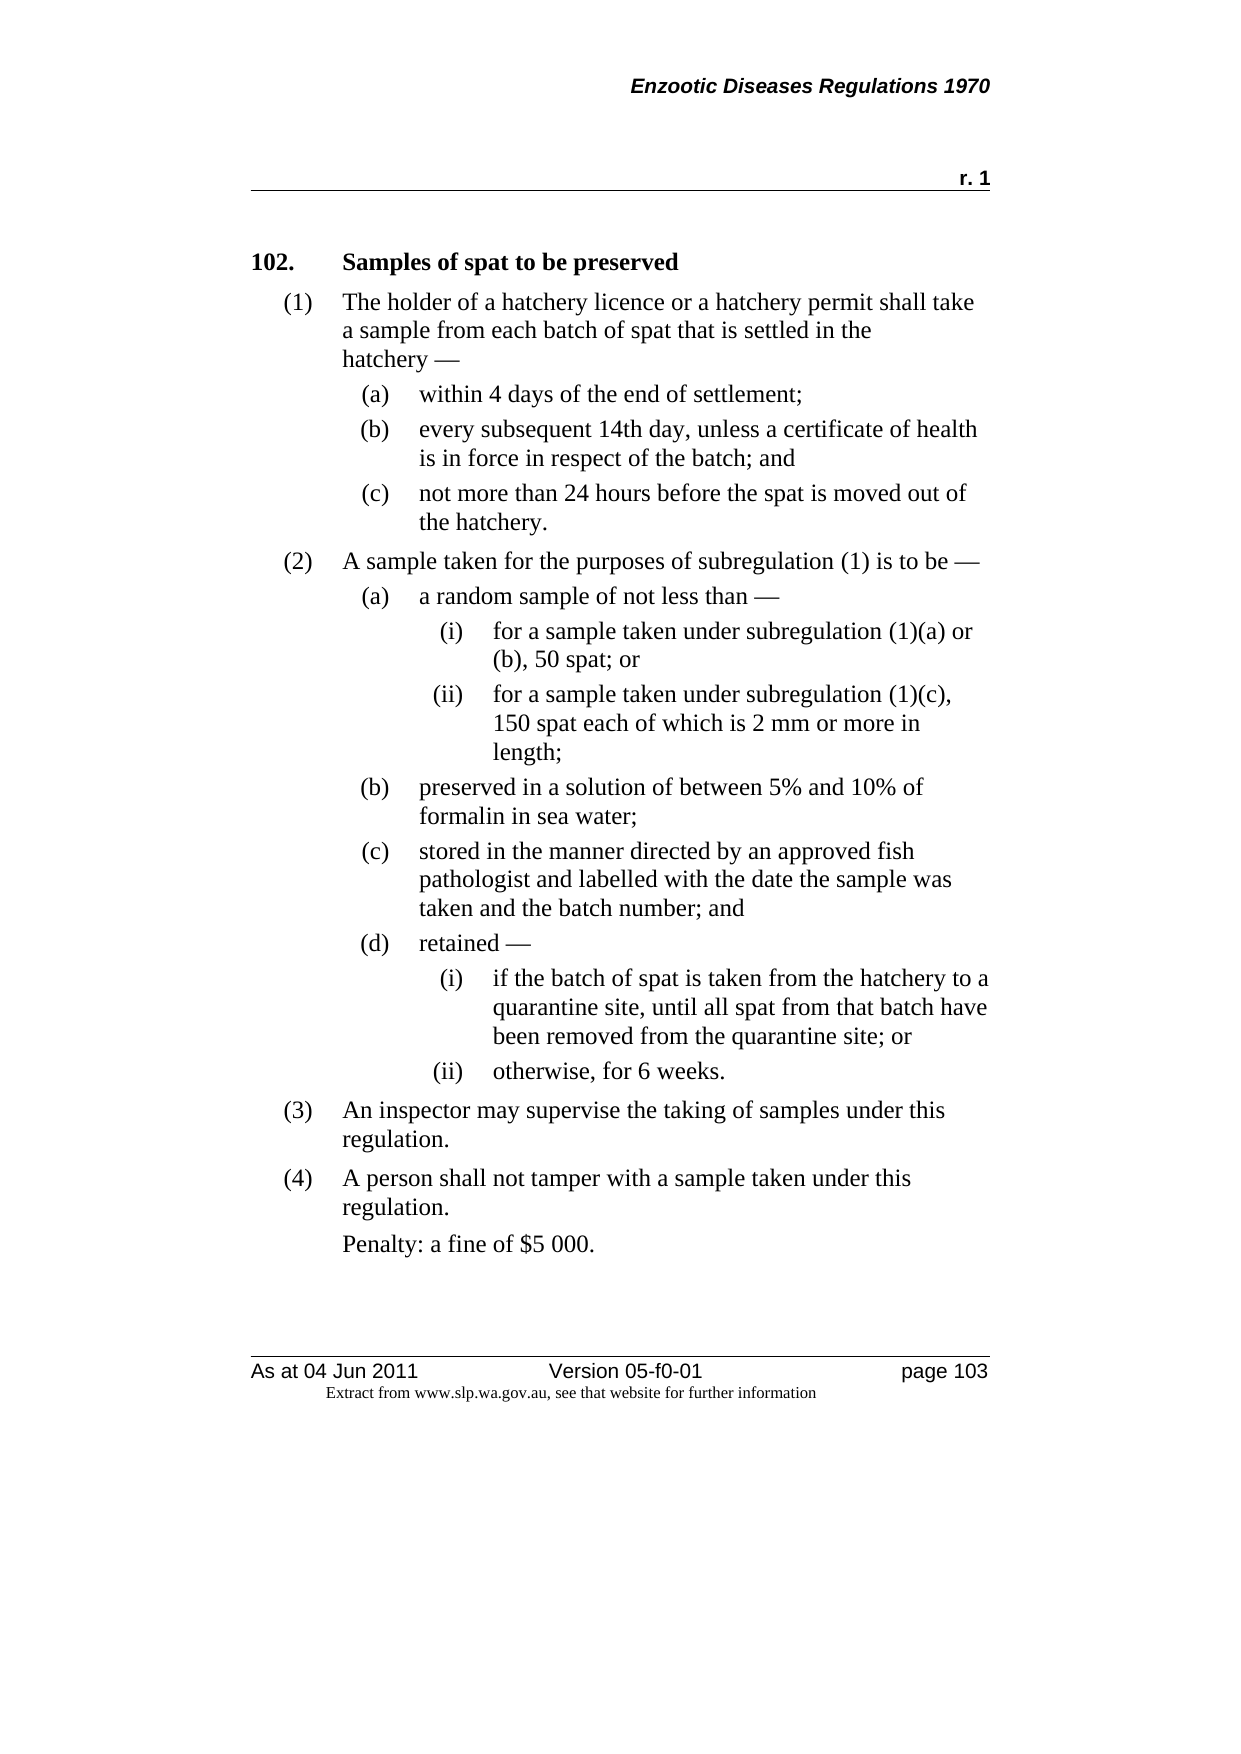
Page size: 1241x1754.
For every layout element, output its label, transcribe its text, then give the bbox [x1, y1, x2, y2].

text (a) within 4 days of the end of settlement; [251, 379, 990, 408]
text (c) not more than 24 hours before the spat is moved out of the hatchery. [251, 478, 990, 535]
text (c) stored in the manner directed by an approved fish pathologist and labelled with the date the sample was taken and the batch number; and [251, 836, 990, 922]
text (1) The holder of a hatchery licence or a hatchery permit shall take a sample from each batch of spat that is settled in the hatchery — [251, 287, 990, 373]
text Penalty: a fine of $5 000. [251, 1229, 990, 1257]
text (i) if the batch of spat is taken from the hatchery to a quarantine site, until all spat from that batch have been removed from the quarantine site; or [251, 963, 990, 1049]
subtitle 102. Samples of spat to be preserved [251, 247, 990, 276]
text (i) for a sample taken under subregulation (1)(a) or (b), 50 spat; or [251, 616, 990, 673]
text (b) every subsequent 14th day, unless a certificate of health is in force in respect of the batch; and [251, 414, 990, 472]
text (a) a random sample of not less than — [251, 581, 990, 609]
text (2) A sample taken for the purposes of subregulation (1) is to be — [251, 546, 990, 574]
text (b) preserved in a solution of between 5% and 10% of formalin in sea water; [251, 772, 990, 829]
text (4) A person shall not tamper with a sample taken under this regulation. [251, 1163, 990, 1220]
text (ii) otherwise, for 6 weeks. [251, 1056, 990, 1084]
text (3) An inspector may supervise the taking of samples under this regulation. [251, 1095, 990, 1152]
text (ii) for a sample taken under subregulation (1)(c), 150 spat each of which is 2 mm or more in length; [251, 679, 990, 766]
text (d) retained — [251, 928, 990, 957]
